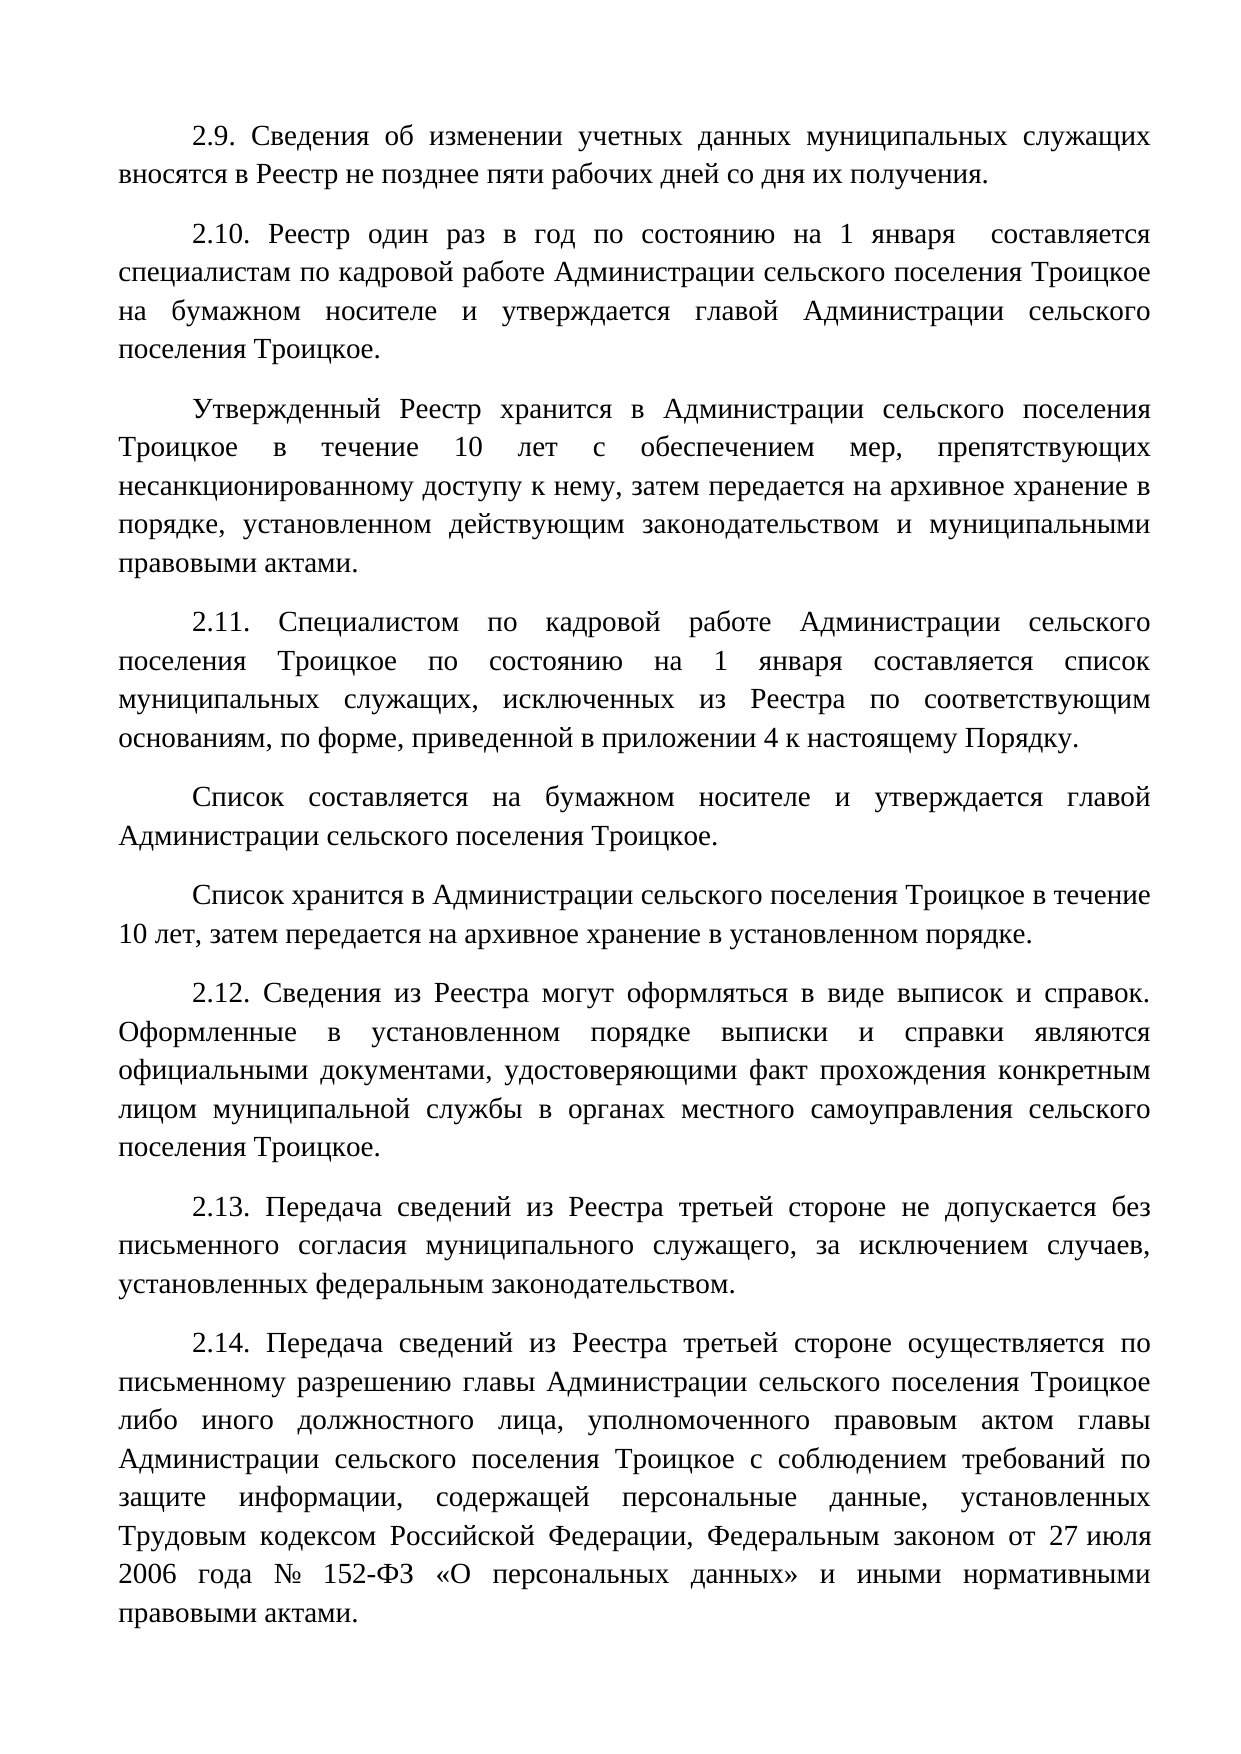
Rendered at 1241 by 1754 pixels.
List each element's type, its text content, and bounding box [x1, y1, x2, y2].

text Список хранится в Администрации сельского поселения Троицкое в течение 10 лет, затем передается на архивное хранение в установленном порядке. [118, 877, 1152, 949]
text Список составляется на бумажном носителе и утверждается главой Администрации сельского поселения Троицкое. [118, 779, 1152, 852]
text 2.10. Реестр один раз в год по состоянию на 1 января составляется специалистам по кадровой работе Администрации сельского поселения Троицкое на бумажном носителе и утверждается главой Администрации сельского поселения Троицкое. [118, 216, 1152, 365]
text 2.13. Передача сведений из Реестра третьей стороне не допускается без письменного согласия муниципального служащего, за исключением случаев, установленных федеральным законодательством. [118, 1189, 1152, 1299]
text 2.11. Специалистом по кадровой работе Администрации сельского поселения Троицкое по состоянию на 1 января составляется список муниципальных служащих, исключенных из Реестра по соответствующим основаниям, по форме, приведенной в приложении 4 к настоящему Порядку. [118, 604, 1152, 754]
text Утвержденный Реестр хранится в Администрации сельского поселения Троицкое в течение 10 лет с обеспечением мер, препятствующих несанкционированному доступу к нему, затем передается на архивное хранение в порядке, установленном действующим законодательством и муниципальными правовыми актами. [118, 391, 1152, 579]
text 2.12. Сведения из Реестра могут оформляться в виде выписок и справок. Оформленные в установленном порядке выписки и справки являются официальными документами, удостоверяющими факт прохождения конкретным лицом муниципальной службы в органах местного самоуправления сельского поселения Троицкое. [118, 975, 1152, 1163]
text 2.14. Передача сведений из Реестра третьей стороне осуществляется по письменному разрешению главы Администрации сельского поселения Троицкое либо иного должностного лица, уполномоченного правовым актом главы Администрации сельского поселения Троицкое с соблюдением требований по защите информации, содержащей персональные данные, установленных Трудовым кодексом Российской Федерации, Федеральным законом от 27 июля 2006 года № 152-ФЗ «О персональных данных» и иными нормативными правовыми актами. [118, 1325, 1152, 1629]
text 2.9. Сведения об изменении учетных данных муниципальных служащих вносятся в Реестр не позднее пяти рабочих дней со дня их получения. [118, 118, 1152, 190]
